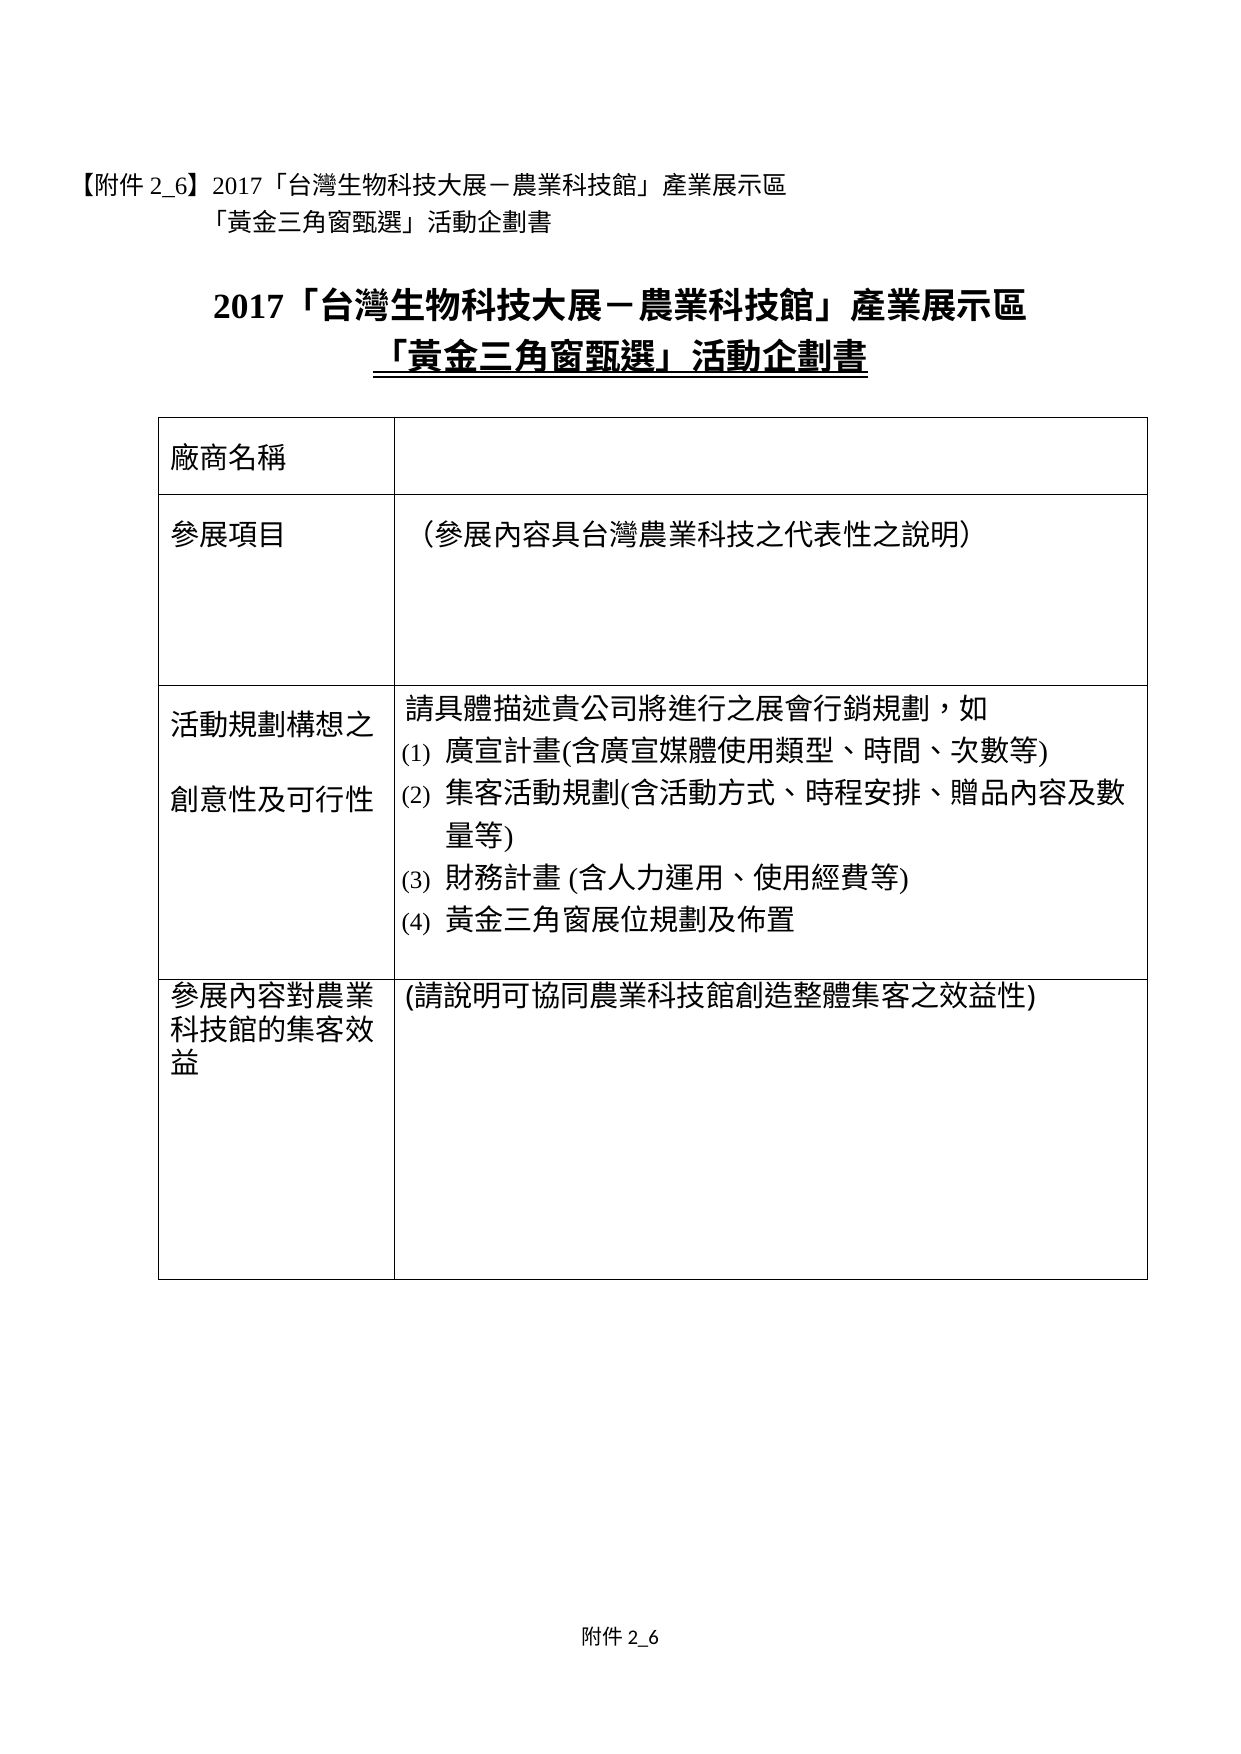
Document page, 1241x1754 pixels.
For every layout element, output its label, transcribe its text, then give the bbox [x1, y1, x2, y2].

table_header [395, 418, 1147, 494]
text 「黃金三角窗甄選」活動企劃書 [187, 202, 1053, 239]
table_cell 請具體描述貴公司將進行之展會行銷規劃，如 廣宣計畫(含廣宣媒體使用類型、時間、次數等) 集客活動規劃(含活動方式、時程安排、贈品內容及數量等) 財務計畫 (含人力運用、使用經費等) 黃金三角窗展位規劃及佈置 [395, 686, 1147, 979]
table_cell 活動規劃構想之創意性及可行性 [159, 686, 394, 979]
table_cell 參展內容對農業科技館的集客效益 [159, 980, 394, 1279]
text 「黃金三角窗甄選」活動企劃書 [187, 328, 1053, 379]
table_cell 參展項目 [159, 495, 394, 684]
table_cell (請說明可協同農業科技館創造整體集客之效益性) [395, 980, 1147, 1279]
table_header 廠商名稱 [159, 418, 394, 494]
table_cell （參展內容具台灣農業科技之代表性之說明） [395, 495, 1147, 684]
text 【附件2_6】2017「台灣生物科技大展－農業科技館」產業展示區 [69, 164, 1053, 202]
text 2017「台灣生物科技大展－農業科技館」產業展示區 [187, 277, 1053, 328]
